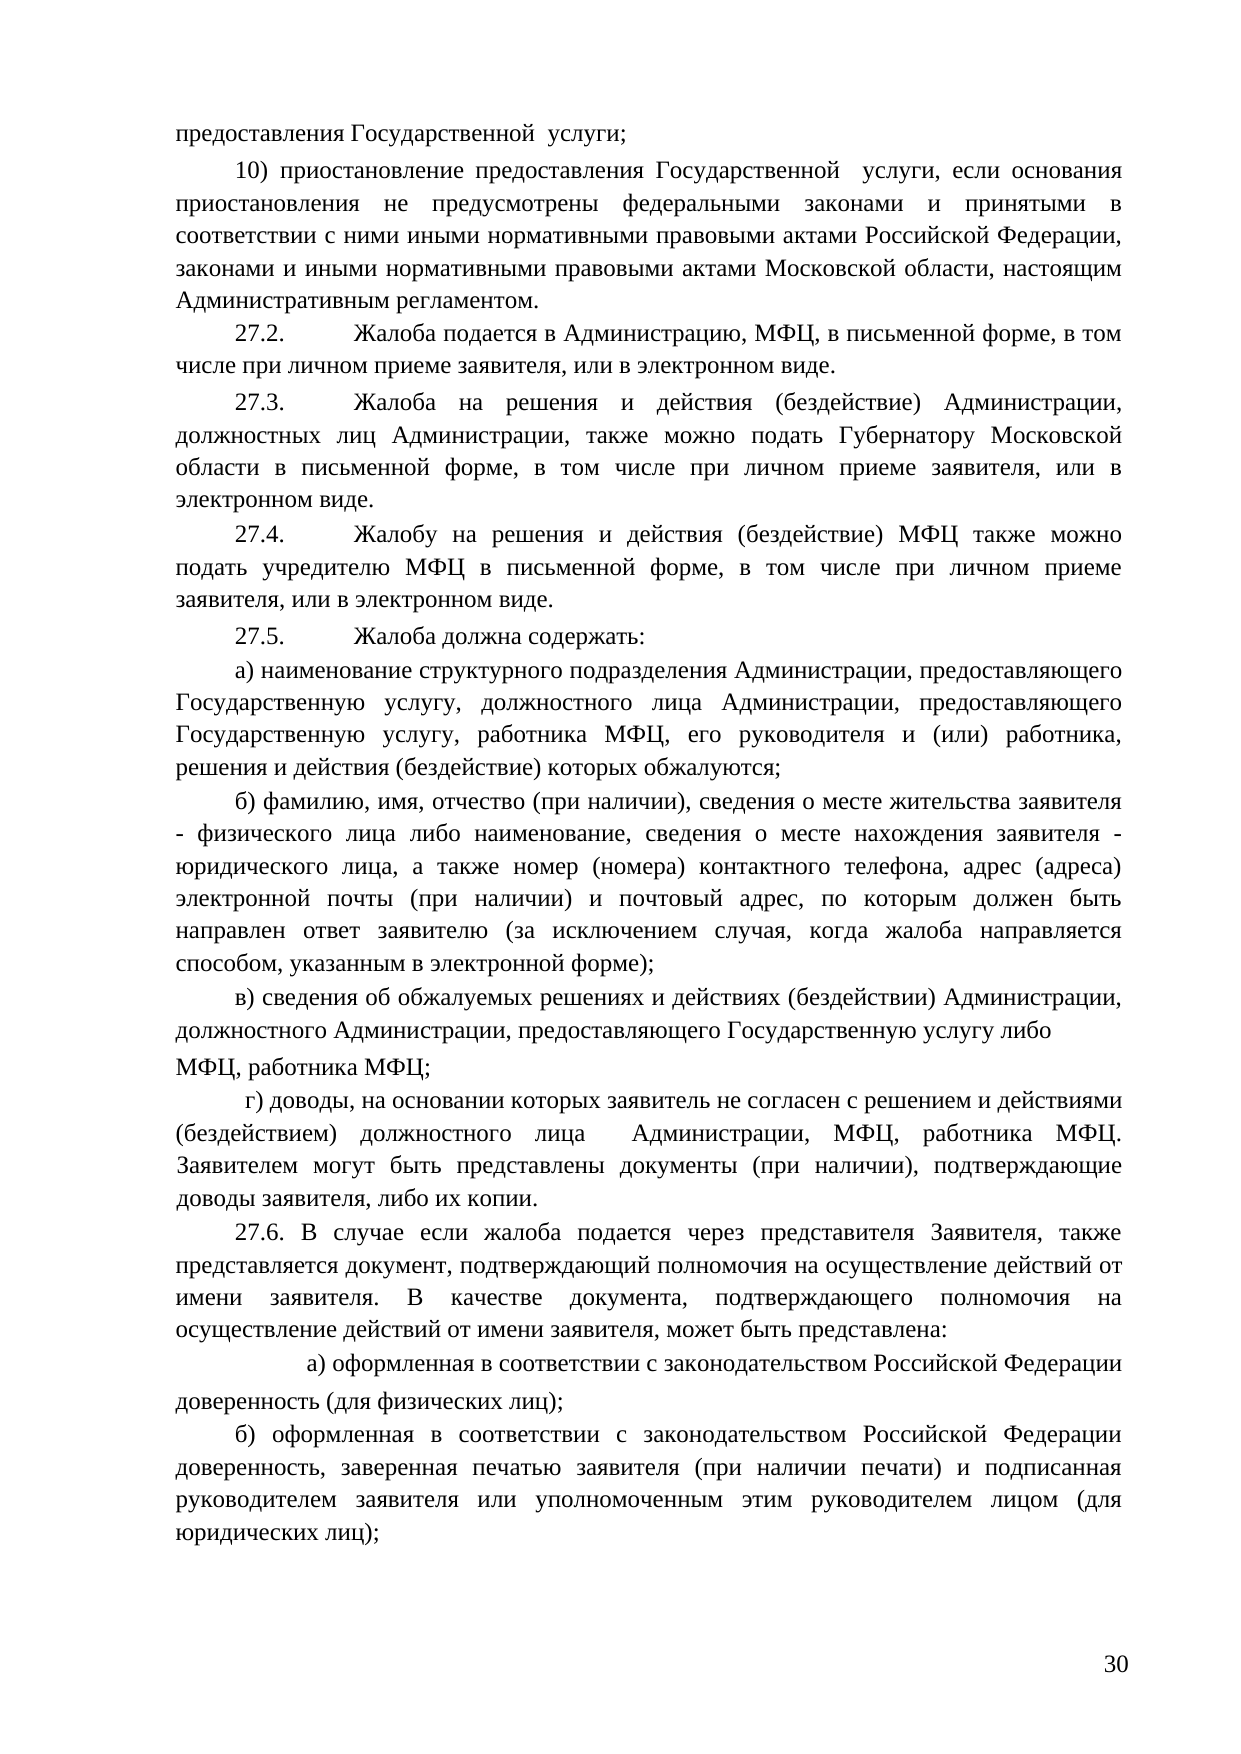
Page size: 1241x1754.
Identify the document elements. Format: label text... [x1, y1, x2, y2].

list Жалоба подается в Администрацию, МФЦ, в письменной форме, в том числе при личном приеме заявителя, или в электронном виде. [175, 318, 1123, 379]
text доверенность (для физических лиц); [175, 1386, 1123, 1415]
text МФЦ, работника МФЦ; [175, 1052, 1123, 1081]
list Жалоба должна содержать: [175, 621, 1123, 650]
list Жалобу на решения и действия (бездействие) МФЦ также можно подать учредителю МФЦ в письменной форме, в том числе при личном приеме заявителя, или в электронном виде. [175, 519, 1123, 613]
text б) фамилию, имя, отчество (при наличии), сведения о месте жительства заявителя - физического лица либо наименование, сведения о месте нахождения заявителя - юридического лица, а также номер (номера) контактного телефона, адрес (адреса) электронной почты (при наличии) и почтовый адрес, по которым должен быть направлен ответ заявителю (за исключением случая, когда жалоба направляется способом, указанным в электронной форме); [175, 786, 1123, 977]
list Жалоба на решения и действия (бездействие) Администрации, должностных лиц Администрации, также можно подать Губернатору Московской области в письменной форме, в том числе при личном приеме заявителя, или в электронном виде. [175, 387, 1123, 513]
text а) оформленная в соответствии с законодательством Российской Федерации [132, 1348, 1123, 1377]
text 27.6. В случае если жалоба подается через представителя Заявителя, также представляется документ, подтверждающий полномочия на осуществление действий от имени заявителя. В качестве документа, подтверждающего полномочия на осуществление действий от имени заявителя, может быть представлена: [175, 1217, 1123, 1343]
list приостановление предоставления Государственной услуги, если основания приостановления не предусмотрены федеральными законами и принятыми в соответствии с ними иными нормативными правовыми актами Российской Федерации, законами и иными нормативными правовыми актами Московской области, настоящим Административным регламентом. [175, 156, 1123, 314]
text а) наименование структурного подразделения Администрации, предоставляющего Государственную услугу, должностного лица Администрации, предоставляющего Государственную услугу, работника МФЦ, его руководителя и (или) работника, решения и действия (бездействие) которых обжалуются; [175, 655, 1123, 781]
text (бездействием) должностного лица Администрации, МФЦ, работника МФЦ. Заявителем могут быть представлены документы (при наличии), подтверждающие доводы заявителя, либо их копии. [175, 1118, 1123, 1211]
text в) сведения об обжалуемых решениях и действиях (бездействии) Администрации, должностного Администрации, предоставляющего Государственную услугу либо [175, 982, 1123, 1043]
text г) доводы, на основании которых заявитель не согласен с решением и действиями [132, 1085, 1123, 1114]
text предоставления Государственной услуги; [175, 118, 1123, 147]
text б) оформленная в соответствии с законодательством Российской Федерации доверенность, заверенная печатью заявителя (при наличии печати) и подписанная руководителем заявителя или уполномоченным этим руководителем лицом (для юридических лиц); [175, 1419, 1123, 1545]
